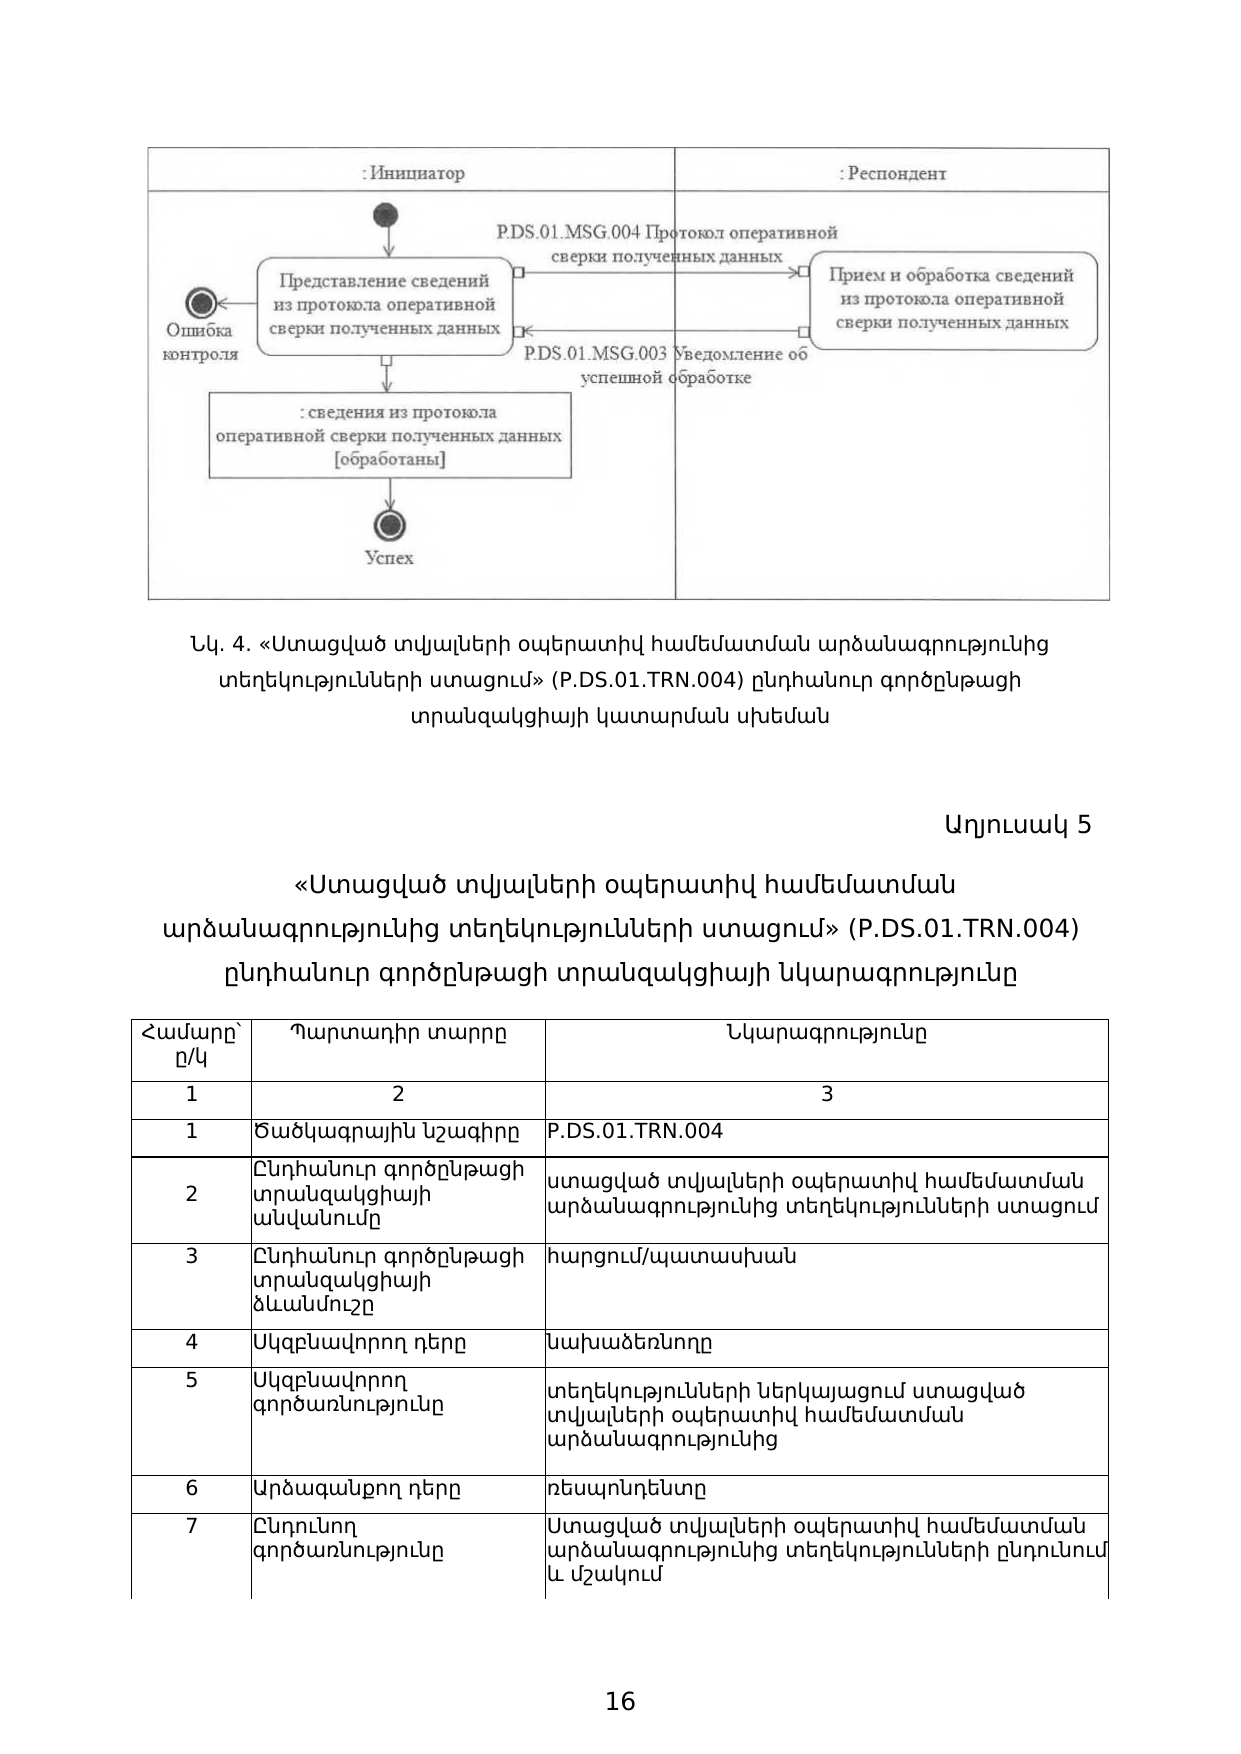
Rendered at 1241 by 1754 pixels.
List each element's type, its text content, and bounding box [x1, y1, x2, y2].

table_cell Ընդհանուր գործընթացի տրանզակցիայի ձևանմուշը [252, 1244, 545, 1329]
text Աղյուսակ 5 [148, 810, 1092, 839]
table_cell Ստացված տվյալների օպերատիվ համեմատման արձանագրությունից տեղեկությունների ընդունում և մշակում [546, 1514, 1108, 1599]
table_cell ստացված տվյալների օպերատիվ համեմատման արձանագրությունից տեղեկությունների ստացում [546, 1158, 1108, 1243]
table_cell 4 [132, 1330, 251, 1367]
table_cell 7 [132, 1514, 251, 1599]
table_cell 3 [546, 1082, 1108, 1118]
text Նկ. 4. «Ստացված տվյալների օպերատիվ համեմատման արձանագրությունից տեղեկությունների ստացում» (P.DS.01.TRN.004) ընդհանուր գործընթացի տրանզակցիայի կատարման սխեման [148, 632, 1092, 728]
table_cell 6 [132, 1476, 251, 1513]
table_cell տեղեկությունների ներկայացում ստացված տվյալների օպերատիվ համեմատման արձանագրությունից [546, 1368, 1108, 1475]
table_cell հարցում/պատասխան [546, 1244, 1108, 1329]
table_cell 2 [252, 1082, 545, 1118]
table_header Համարը՝ ը/կ [132, 1020, 251, 1081]
table_cell 1 [132, 1120, 251, 1156]
table_cell Ընդհանուր գործընթացի տրանզակցիայի անվանումը [252, 1158, 545, 1243]
table_cell 2 [132, 1158, 251, 1243]
table_cell Սկզբնավորող գործառնությունը [252, 1368, 545, 1475]
table_cell 5 [132, 1368, 251, 1475]
table_cell նախաձեռնողը [546, 1330, 1108, 1367]
table_cell Սկզբնավորող դերը [252, 1330, 545, 1367]
table_cell ռեսպոնդենտը [546, 1476, 1108, 1513]
table_cell 1 [132, 1082, 251, 1118]
table_cell 3 [132, 1244, 251, 1329]
table_header Պարտադիր տարրը [252, 1020, 545, 1081]
picture [147, 147, 1111, 601]
table_cell Ընդունող գործառնությունը [252, 1514, 545, 1599]
table_cell P.DS.01.TRN.004 [546, 1120, 1108, 1156]
table_cell Ծածկագրային նշագիրը [252, 1120, 545, 1156]
text «Ստացված տվյալների օպերատիվ համեմատման արձանագրությունից տեղեկությունների ստացում» (P.DS.01.TRN.004) ընդհանուր գործընթացի տրանզակցիայի նկարագրությունը [150, 871, 1092, 987]
table_cell Արձագանքող դերը [252, 1476, 545, 1513]
table_header Նկարագրությունը [546, 1020, 1108, 1081]
